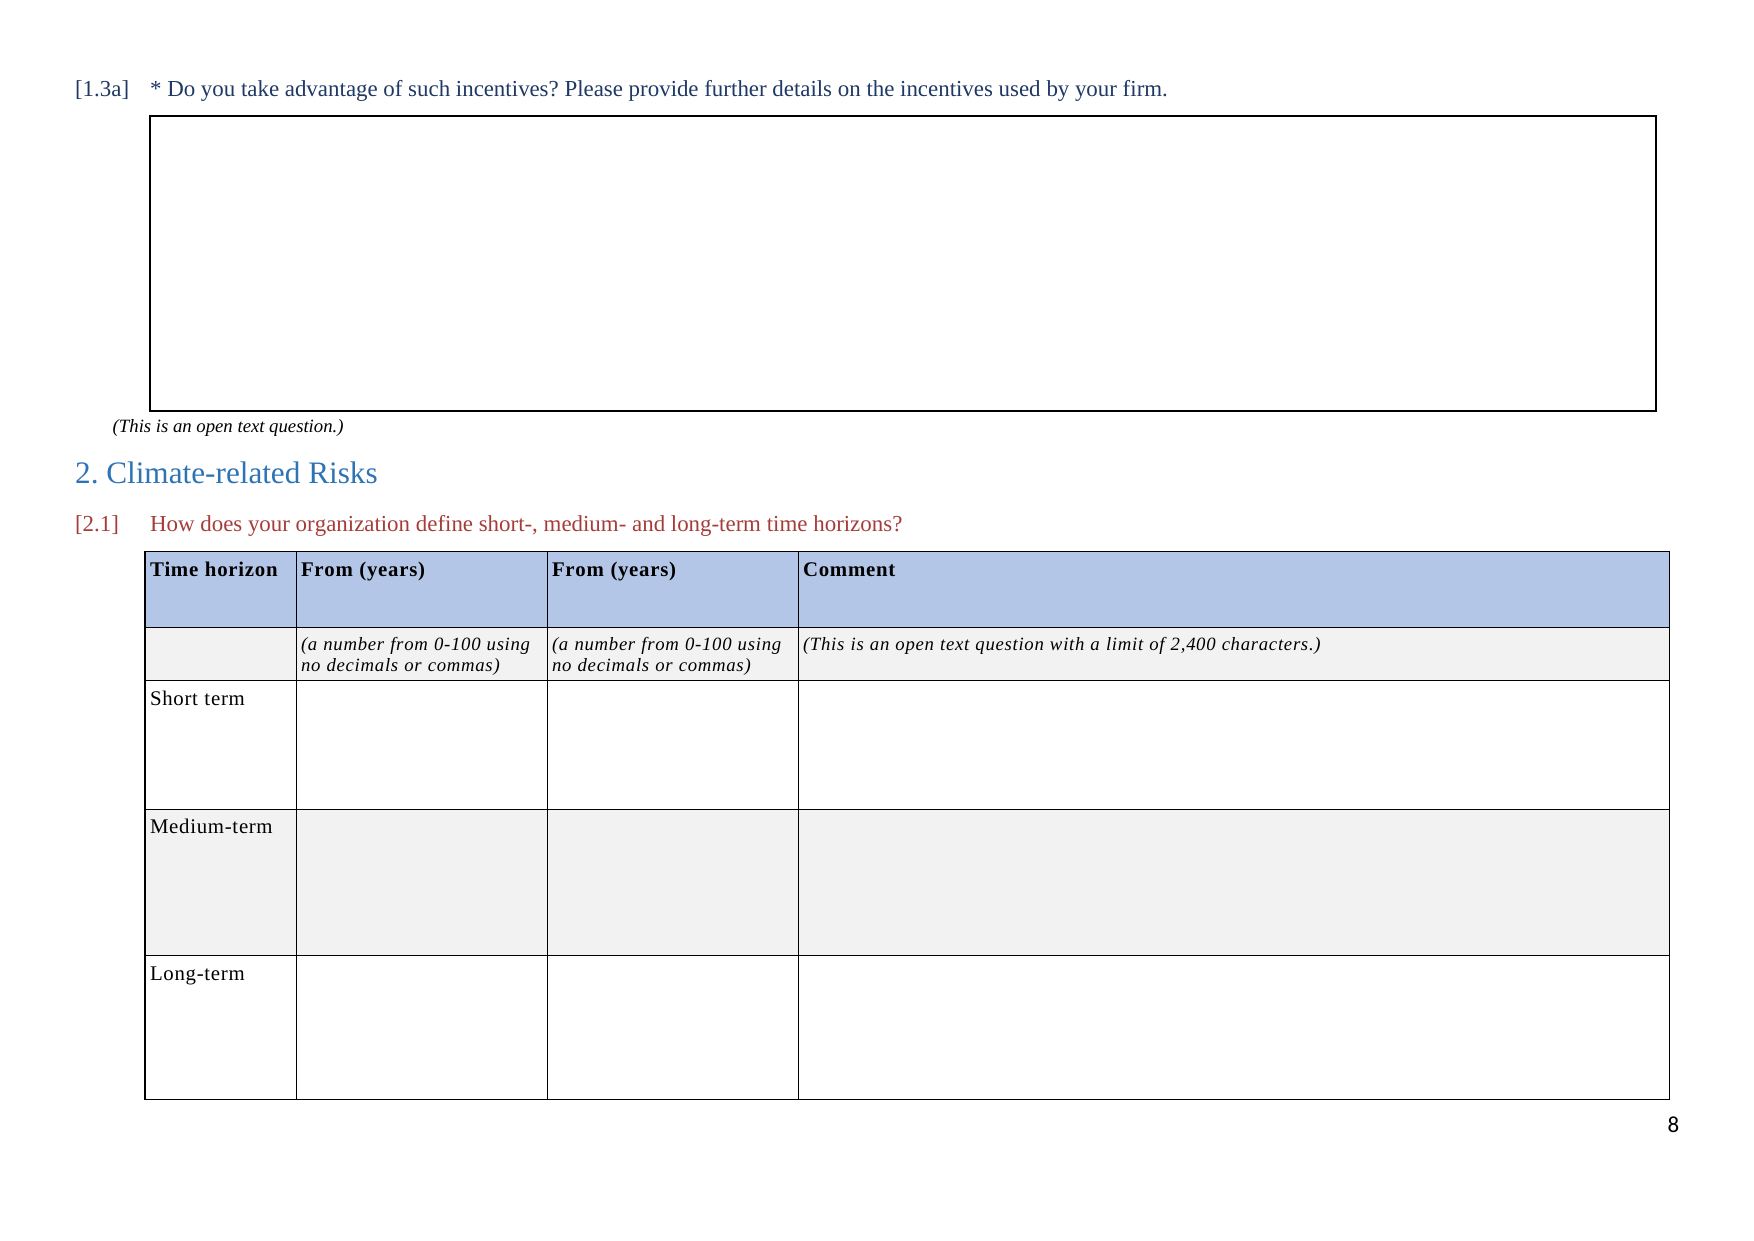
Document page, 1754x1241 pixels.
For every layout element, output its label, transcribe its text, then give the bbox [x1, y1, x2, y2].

table_cell [297, 956, 547, 1099]
table_header From (years) [297, 552, 547, 627]
table_cell [799, 681, 1669, 809]
table_cell [146, 628, 296, 680]
table_header From (years) [548, 552, 798, 627]
table_header Time horizon [146, 552, 296, 627]
table_cell [548, 956, 798, 1099]
table_cell Long-term [146, 956, 296, 1099]
table_cell (a number from 0-100 using no decimals or commas) [548, 628, 798, 680]
table_cell [799, 956, 1669, 1099]
table_cell [548, 810, 798, 955]
list (This is an open text question.) [112, 116, 1679, 436]
table_cell [297, 810, 547, 955]
table_cell Short term [146, 681, 296, 809]
table_cell [297, 681, 547, 809]
table_cell (a number from 0-100 using no decimals or commas) [297, 628, 547, 680]
table_cell (This is an open text question with a limit of 2,400 characters.) [799, 628, 1669, 680]
subtitle [1.3a] * Do you take advantage of such incentives? Please provide further details on the incentives used by your firm. [75, 75, 1679, 101]
table_cell [799, 810, 1669, 955]
subtitle 2. Climate-related Risks [75, 454, 1679, 490]
table_cell [548, 681, 798, 809]
table_header Comment [799, 552, 1669, 627]
subtitle [2.1] How does your organization define short-, medium- and long-term time horizons? [75, 510, 1679, 536]
table_cell Medium-term [146, 810, 296, 955]
